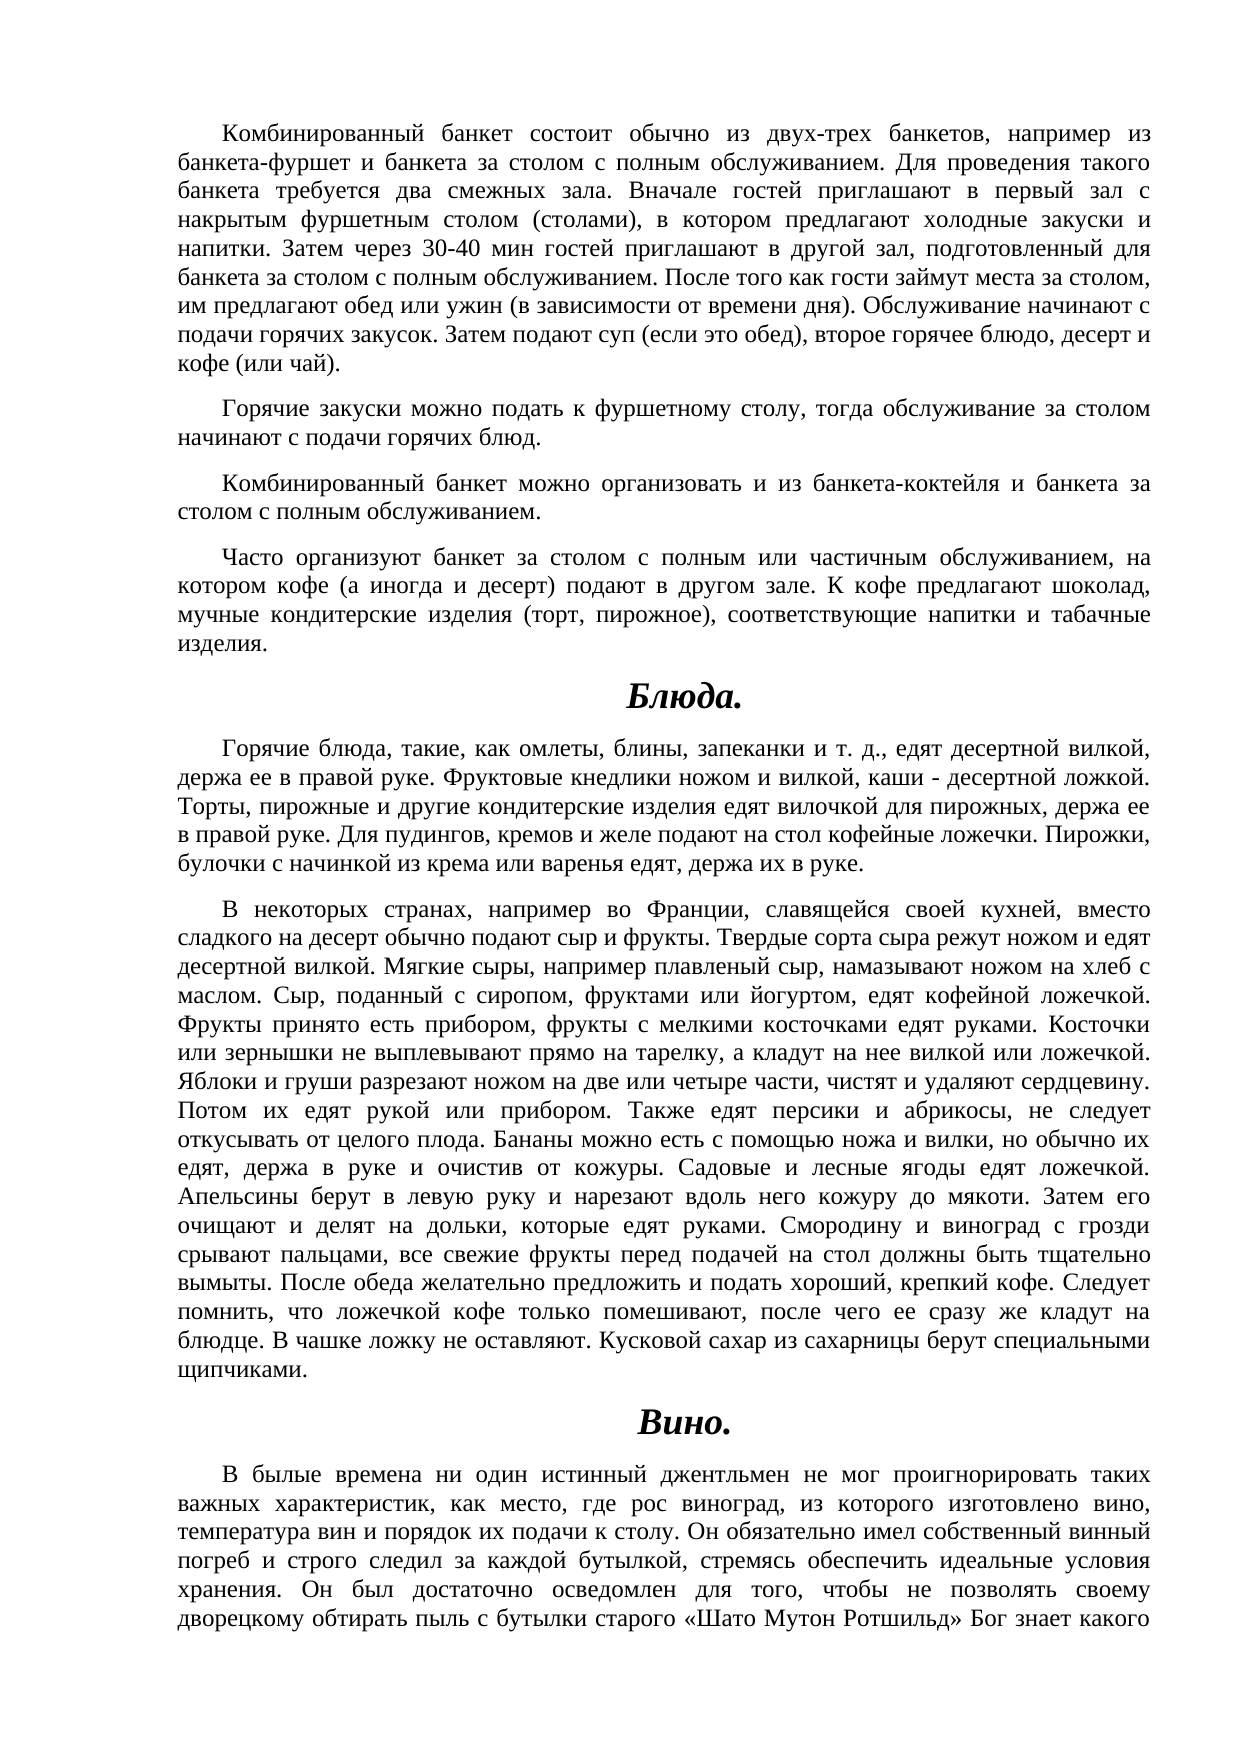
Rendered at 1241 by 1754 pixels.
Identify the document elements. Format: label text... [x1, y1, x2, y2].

text Горячие блюда, такие, как омлеты, блины, запеканки и т. д., едят десертной вилкой, держа ее в правой руке. Фруктовые кнедлики ножом и вилкой, каши - десертной ложкой. Торты, пирожные и другие кондитерские изделия едят вилочкой для пирожных, держа ее в правой руке. Для пудингов, кремов и желе подают на стол кофейные ложечки. Пирожки, булочки с начинкой из крема или варенья едят, держа их в руке. [177, 733, 1152, 877]
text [177, 1459, 1152, 1631]
text Комбинированный банкет можно организовать и из банкета-коктейля и банкета за столом с полным обслуживанием. [177, 468, 1152, 525]
text В некоторых странах, например во Франции, славящейся своей кухней, вместо сладкого на десерт обычно подают сыр и фрукты. Твердые сорта сыра режут ножом и едят десертной вилкой. Мягкие сыры, например плавленый сыр, намазывают ножом на хлеб с маслом. Сыр, поданный с сиропом, фруктами или йогуртом, едят кофейной ложечкой. Фрукты принято есть прибором, фрукты с мелкими косточками едят руками. Косточки или зернышки не выплевывают прямо на тарелку, а кладут на нее вилкой или ложечкой. Яблоки и груши разрезают ножом на две или четыре части, чистят и удаляют сердцевину. Потом их едят рукой или прибором. Также едят персики и абрикосы, не следует откусывать от целого плода. Бананы можно есть с помощью ножа и вилки, но обычно их едят, держа в руке и очистив от кожуры. Садовые и лесные ягоды едят ложечкой. Апельсины берут в левую руку и нарезают вдоль него кожуру до мякоти. Затем его очищают и делят на дольки, которые едят руками. Смородину и виноград с грозди срывают пальцами, все свежие фрукты перед подачей на стол должны быть тщательно вымыты. После обеда желательно предложить и подать хороший, крепкий кофе. Следует помнить, что ложечкой кофе только помешивают, после чего ее сразу же кладут на блюдце. В чашке ложку не оставляют. Кусковой сахар из сахарницы берут специальными щипчиками. [177, 894, 1152, 1382]
text Часто организуют банкет за столом с полным или частичным обслуживанием, на котором кофе (а иногда и десерт) подают в другом зале. К кофе предлагают шоколад, мучные кондитерские изделия (торт, пирожное), соответствующие напитки и табачные изделия. [177, 542, 1152, 657]
text Блюда. [177, 673, 1152, 717]
text Комбинированный банкет состоит обычно из двух-трех банкетов, например из банкета-фуршет и банкета за столом с полным обслуживанием. Для проведения такого банкета требуется два смежных зала. Вначале гостей приглашают в первый зал с накрытым фуршетным столом (столами), в котором предлагают холодные закуски и напитки. Затем через 30-40 мин гостей приглашают в другой зал, подготовленный для банкета за столом с полным обслуживанием. После того как гости займут места за столом, им предлагают обед или ужин (в зависимости от времени дня). Обслуживание начинают с подачи горячих закусок. Затем подают суп (если это обед), второе горячее блюдо, десерт и кофе (или чай). [177, 118, 1152, 377]
text Горячие закуски можно подать к фуршетному столу, тогда обслуживание за столом начинают с подачи горячих блюд. [177, 393, 1152, 451]
text Вино. [177, 1399, 1152, 1442]
